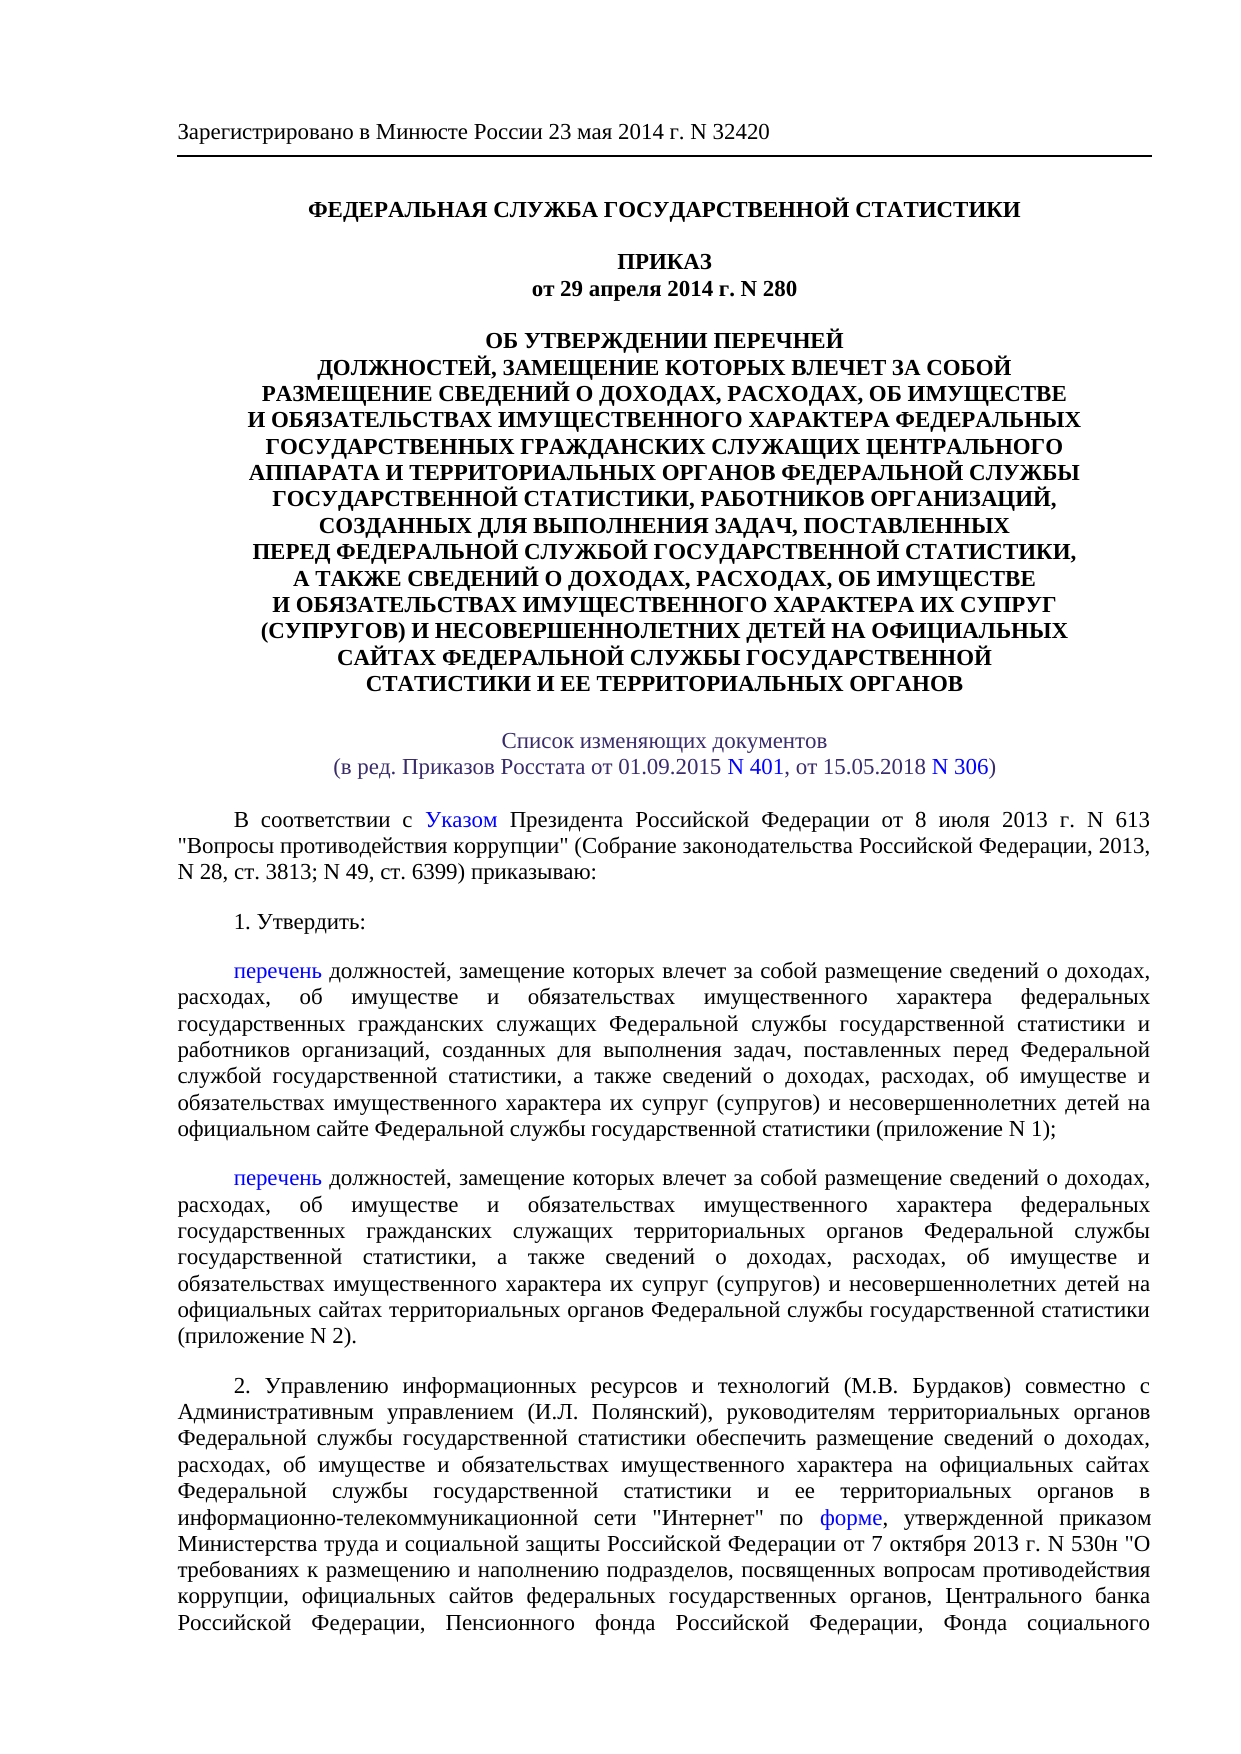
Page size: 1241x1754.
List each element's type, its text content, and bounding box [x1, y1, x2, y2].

title СОЗДАННЫХ ДЛЯ ВЫПОЛНЕНИЯ ЗАДАЧ, ПОСТАВЛЕННЫХ [177, 512, 1152, 538]
title И ОБЯЗАТЕЛЬСТВАХ ИМУЩЕСТВЕННОГО ХАРАКТЕРА ФЕДЕРАЛЬНЫХ [177, 406, 1152, 433]
title ДОЛЖНОСТЕЙ, ЗАМЕЩЕНИЕ КОТОРЫХ ВЛЕЧЕТ ЗА СОБОЙ [177, 354, 1152, 380]
title ПРИКАЗ [177, 248, 1152, 275]
title А ТАКЖЕ СВЕДЕНИЙ О ДОХОДАХ, РАСХОДАХ, ОБ ИМУЩЕСТВЕ [177, 564, 1152, 591]
text В соответствии с Указом Президента Российской Федерации от 8 июля 2013 г. N 613 "Вопросы противодействия коррупции" (Собрание законодательства Российской Федерации, 2013, N 28, ст. 3813; N 49, ст. 6399) приказываю: [177, 806, 1152, 885]
title СТАТИСТИКИ И ЕЕ ТЕРРИТОРИАЛЬНЫХ ОРГАНОВ [177, 670, 1152, 696]
text Список изменяющих документов [177, 727, 1152, 753]
title АППАРАТА И ТЕРРИТОРИАЛЬНЫХ ОРГАНОВ ФЕДЕРАЛЬНОЙ СЛУЖБЫ [177, 459, 1152, 486]
text перечень должностей, замещение которых влечет за собой размещение сведений о доходах, расходах, об имуществе и обязательствах имущественного характера федеральных государственных гражданских служащих Федеральной службы государственной статистики и работников организаций, созданных для выполнения задач, поставленных перед Федеральной службой государственной статистики, а также сведений о доходах, расходах, об имуществе и обязательствах имущественного характера их супруг (супругов) и несовершеннолетних детей на официальном сайте Федеральной службы государственной статистики (приложение N 1); [177, 957, 1152, 1141]
title РАЗМЕЩЕНИЕ СВЕДЕНИЙ О ДОХОДАХ, РАСХОДАХ, ОБ ИМУЩЕСТВЕ [177, 380, 1152, 406]
title ГОСУДАРСТВЕННЫХ ГРАЖДАНСКИХ СЛУЖАЩИХ ЦЕНТРАЛЬНОГО [177, 433, 1152, 459]
title САЙТАХ ФЕДЕРАЛЬНОЙ СЛУЖБЫ ГОСУДАРСТВЕННОЙ [177, 644, 1152, 670]
title ГОСУДАРСТВЕННОЙ СТАТИСТИКИ, РАБОТНИКОВ ОРГАНИЗАЦИЙ, [177, 486, 1152, 512]
title И ОБЯЗАТЕЛЬСТВАХ ИМУЩЕСТВЕННОГО ХАРАКТЕРА ИХ СУПРУГ [177, 591, 1152, 617]
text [177, 1372, 1152, 1635]
text Зарегистрировано в Минюсте России 23 мая 2014 г. N 32420 [177, 118, 1152, 144]
text (в ред. Приказов Росстата от 01.09.2015 N 401, от 15.05.2018 N 306) [177, 753, 1152, 779]
title ОБ УТВЕРЖДЕНИИ ПЕРЕЧНЕЙ [177, 327, 1152, 354]
title ПЕРЕД ФЕДЕРАЛЬНОЙ СЛУЖБОЙ ГОСУДАРСТВЕННОЙ СТАТИСТИКИ, [177, 538, 1152, 564]
title от 29 апреля 2014 г. N 280 [177, 275, 1152, 301]
title ФЕДЕРАЛЬНАЯ СЛУЖБА ГОСУДАРСТВЕННОЙ СТАТИСТИКИ [177, 196, 1152, 222]
text перечень должностей, замещение которых влечет за собой размещение сведений о доходах, расходах, об имуществе и обязательствах имущественного характера федеральных государственных гражданских служащих территориальных органов Федеральной службы государственной статистики, а также сведений о доходах, расходах, об имуществе и обязательствах имущественного характера их супруг (супругов) и несовершеннолетних детей на официальных сайтах территориальных органов Федеральной службы государственной статистики (приложение N 2). [177, 1164, 1152, 1349]
text 1. Утвердить: [177, 908, 1152, 934]
title (СУПРУГОВ) И НЕСОВЕРШЕННОЛЕТНИХ ДЕТЕЙ НА ОФИЦИАЛЬНЫХ [177, 617, 1152, 644]
